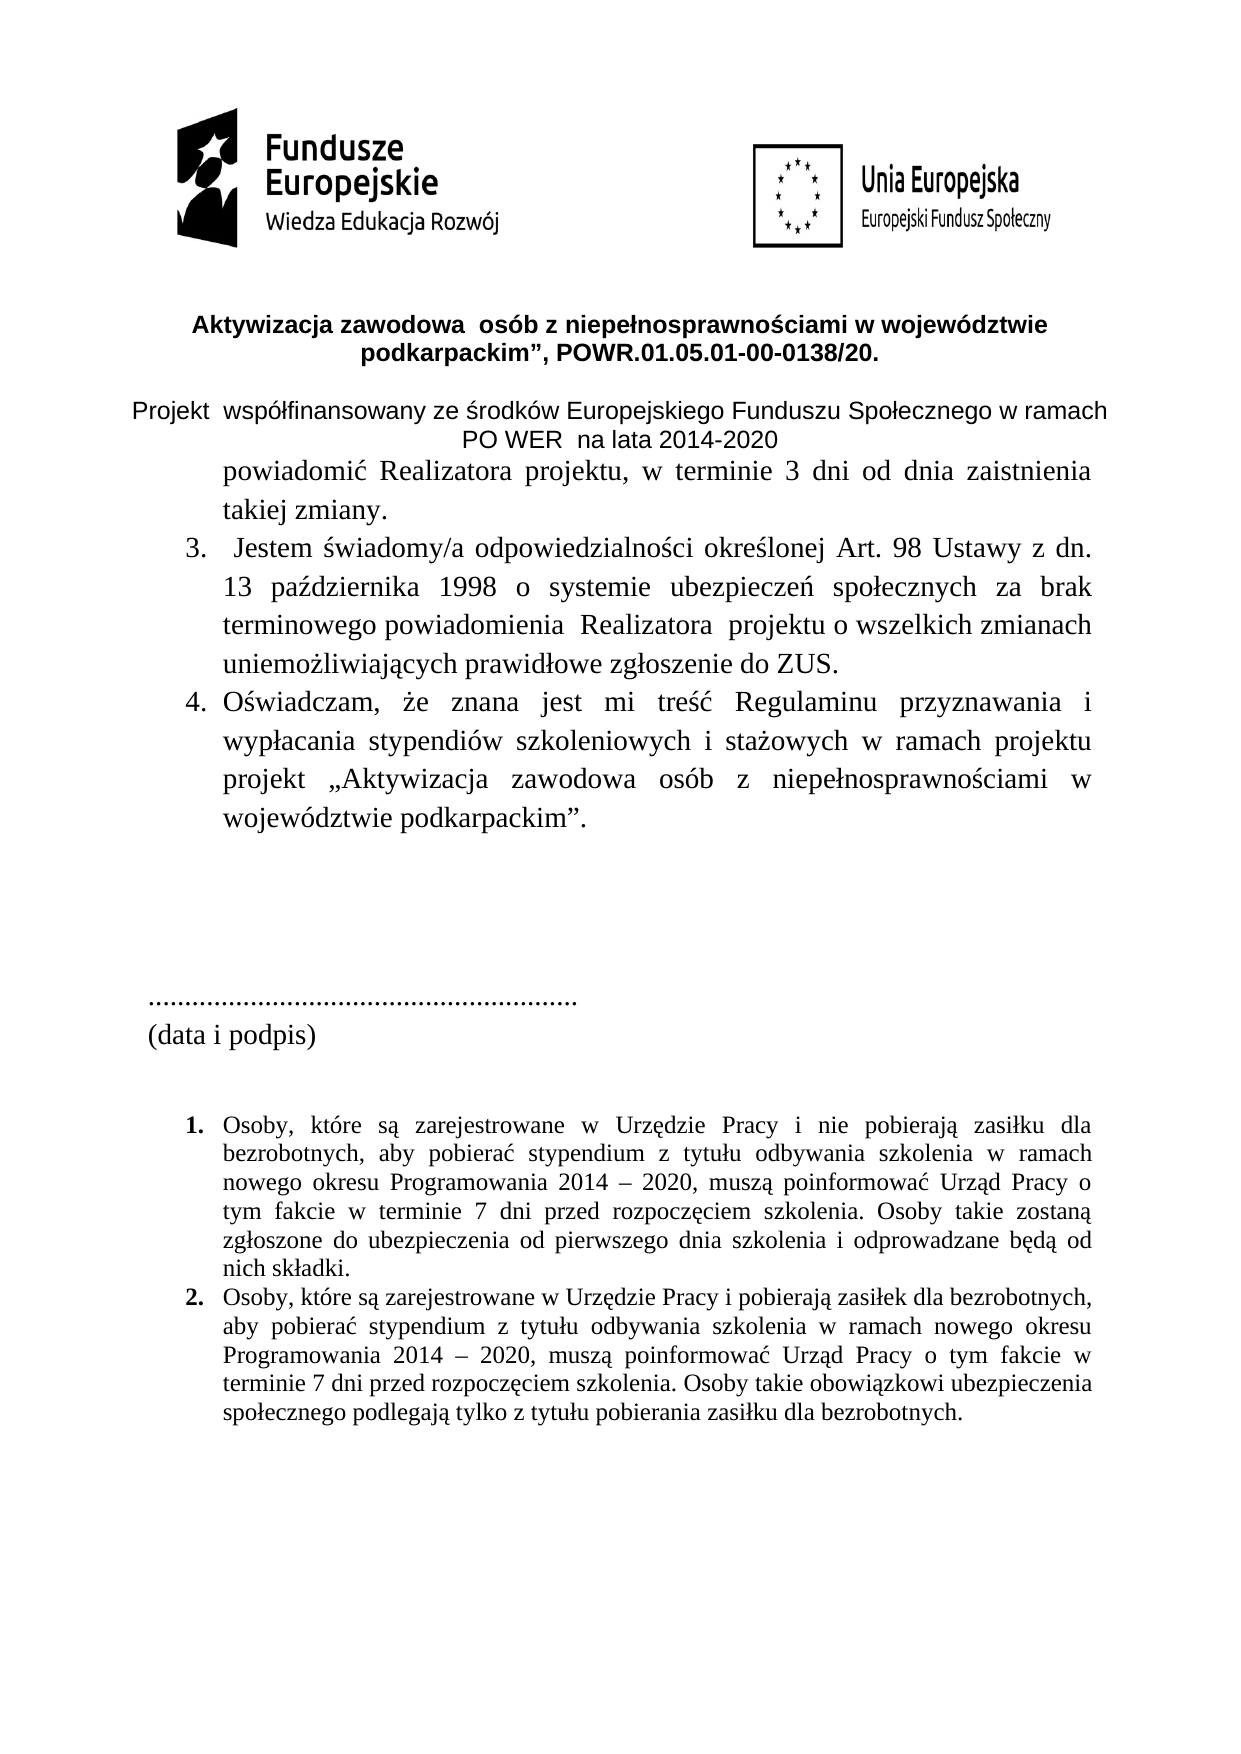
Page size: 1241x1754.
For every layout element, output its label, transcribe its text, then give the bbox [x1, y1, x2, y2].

picture [147, 73, 528, 282]
list Oświadczam, że znana jest mi treść Regulaminu przyznawania i wypłacania stypendiów szkoleniowych i stażowych w ramach projektu projekt „Aktywizacja zawodowa osób z niepełnosprawnościami w województwie podkarpackim”. [185, 684, 1093, 834]
list Osoby, które są zarejestrowane w Urzędzie Pracy i pobierają zasiłek dla bezrobotnych, aby pobierać stypendium z tytułu odbywania szkolenia w ramach nowego okresu Programowania 2014 – 2020, muszą poinformować Urząd Pracy o tym fakcie w terminie 7 dni przed rozpoczęciem szkolenia. Osoby takie obowiązkowi ubezpieczenia społecznego podlegają tylko z tytułu pobierania zasiłku dla bezrobotnych. [185, 1282, 1093, 1426]
text ........................................................... (data i podpis) [148, 978, 1093, 1050]
list Jestem świadomy/a odpowiedzialności określonej Art. 98 Ustawy z dn. 13 października 1998 o systemie ubezpieczeń społecznych za brak terminowego powiadomienia Realizatora projektu o wszelkich zmianach uniemożliwiających prawidłowe zgłoszenie do ZUS. [185, 530, 1093, 679]
list powiadomić Realizatora projektu, w terminie 3 dni od dnia zaistnienia takiej zmiany. [223, 453, 1093, 525]
picture [733, 109, 1070, 282]
list Osoby, które są zarejestrowane w Urzędzie Pracy i nie pobierają zasiłku dla bezrobotnych, aby pobierać stypendium z tytułu odbywania szkolenia w ramach nowego okresu Programowania 2014 – 2020, muszą poinformować Urząd Pracy o tym fakcie w terminie 7 dni przed rozpoczęciem szkolenia. Osoby takie zostaną zgłoszone do ubezpieczenia od pierwszego dnia szkolenia i odprowadzane będą od nich składki. [185, 1110, 1093, 1282]
